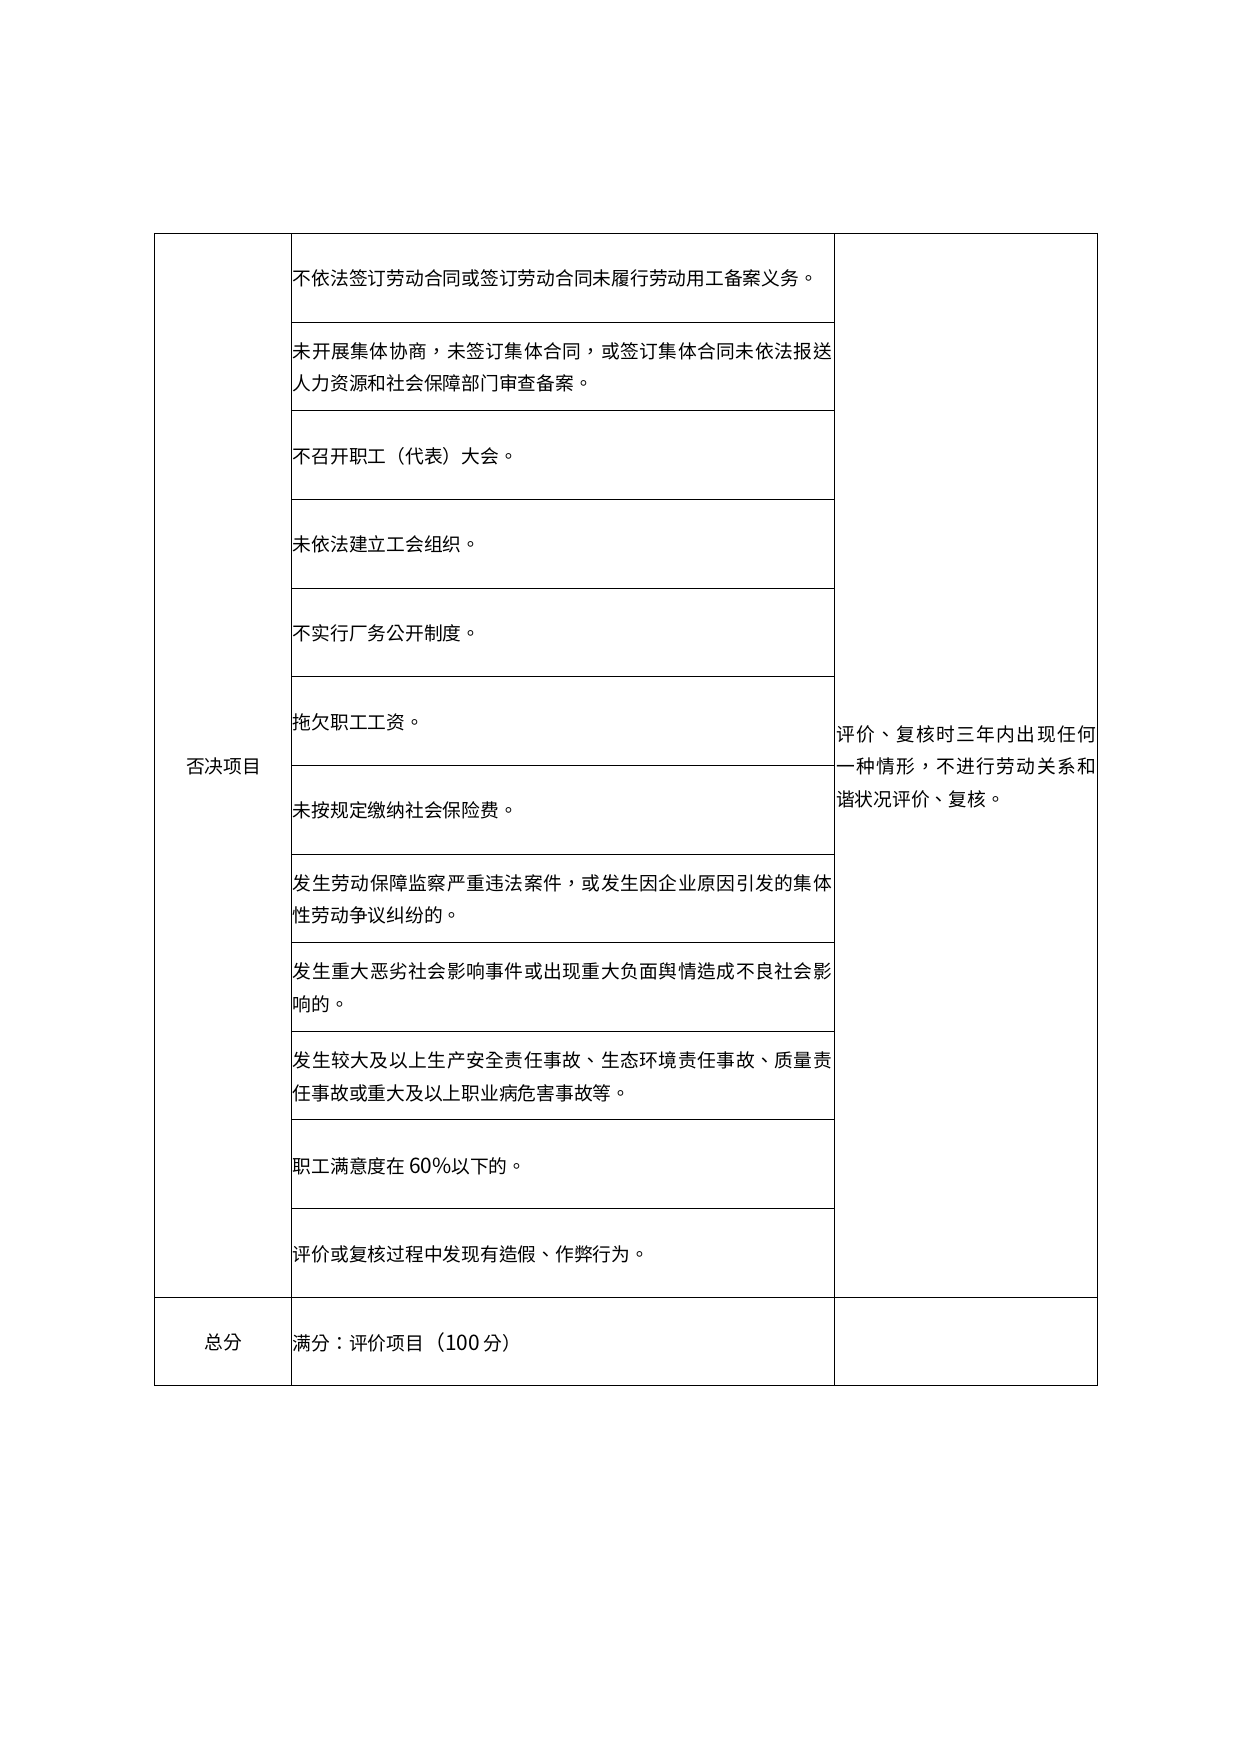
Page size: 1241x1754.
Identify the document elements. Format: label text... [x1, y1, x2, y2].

table_cell 职工满意度在60%以下的。 [292, 1120, 834, 1208]
table_cell 未按规定缴纳社会保险费。 [292, 766, 834, 853]
table_cell 总分 [155, 1298, 291, 1385]
table_cell 满分：评价项目（100分） [292, 1298, 834, 1385]
table_cell 发生重大恶劣社会影响事件或出现重大负面舆情造成不良社会影响的。 [292, 943, 834, 1031]
table_header 不依法签订劳动合同或签订劳动合同未履行劳动用工备案义务。 [292, 234, 834, 322]
table_cell 不召开职工（代表）大会。 [292, 411, 834, 499]
table_cell 未依法建立工会组织。 [292, 500, 834, 587]
table_header 否决项目 [155, 234, 291, 1297]
table_cell 发生劳动保障监察严重违法案件，或发生因企业原因引发的集体性劳动争议纠纷的。 [292, 855, 834, 942]
table_cell 不实行厂务公开制度。 [292, 589, 834, 676]
table_cell 评价或复核过程中发现有造假、作弊行为。 [292, 1209, 834, 1297]
table_cell 发生较大及以上生产安全责任事故、生态环境责任事故、质量责任事故或重大及以上职业病危害事故等。 [292, 1032, 834, 1119]
table_cell 拖欠职工工资。 [292, 677, 834, 765]
table_cell [835, 1298, 1097, 1385]
table_header 评价、复核时三年内出现任何一种情形，不进行劳动关系和谐状况评价、复核。 [835, 234, 1097, 1297]
table_cell 未开展集体协商，未签订集体合同，或签订集体合同未依法报送人力资源和社会保障部门审查备案。 [292, 323, 834, 410]
